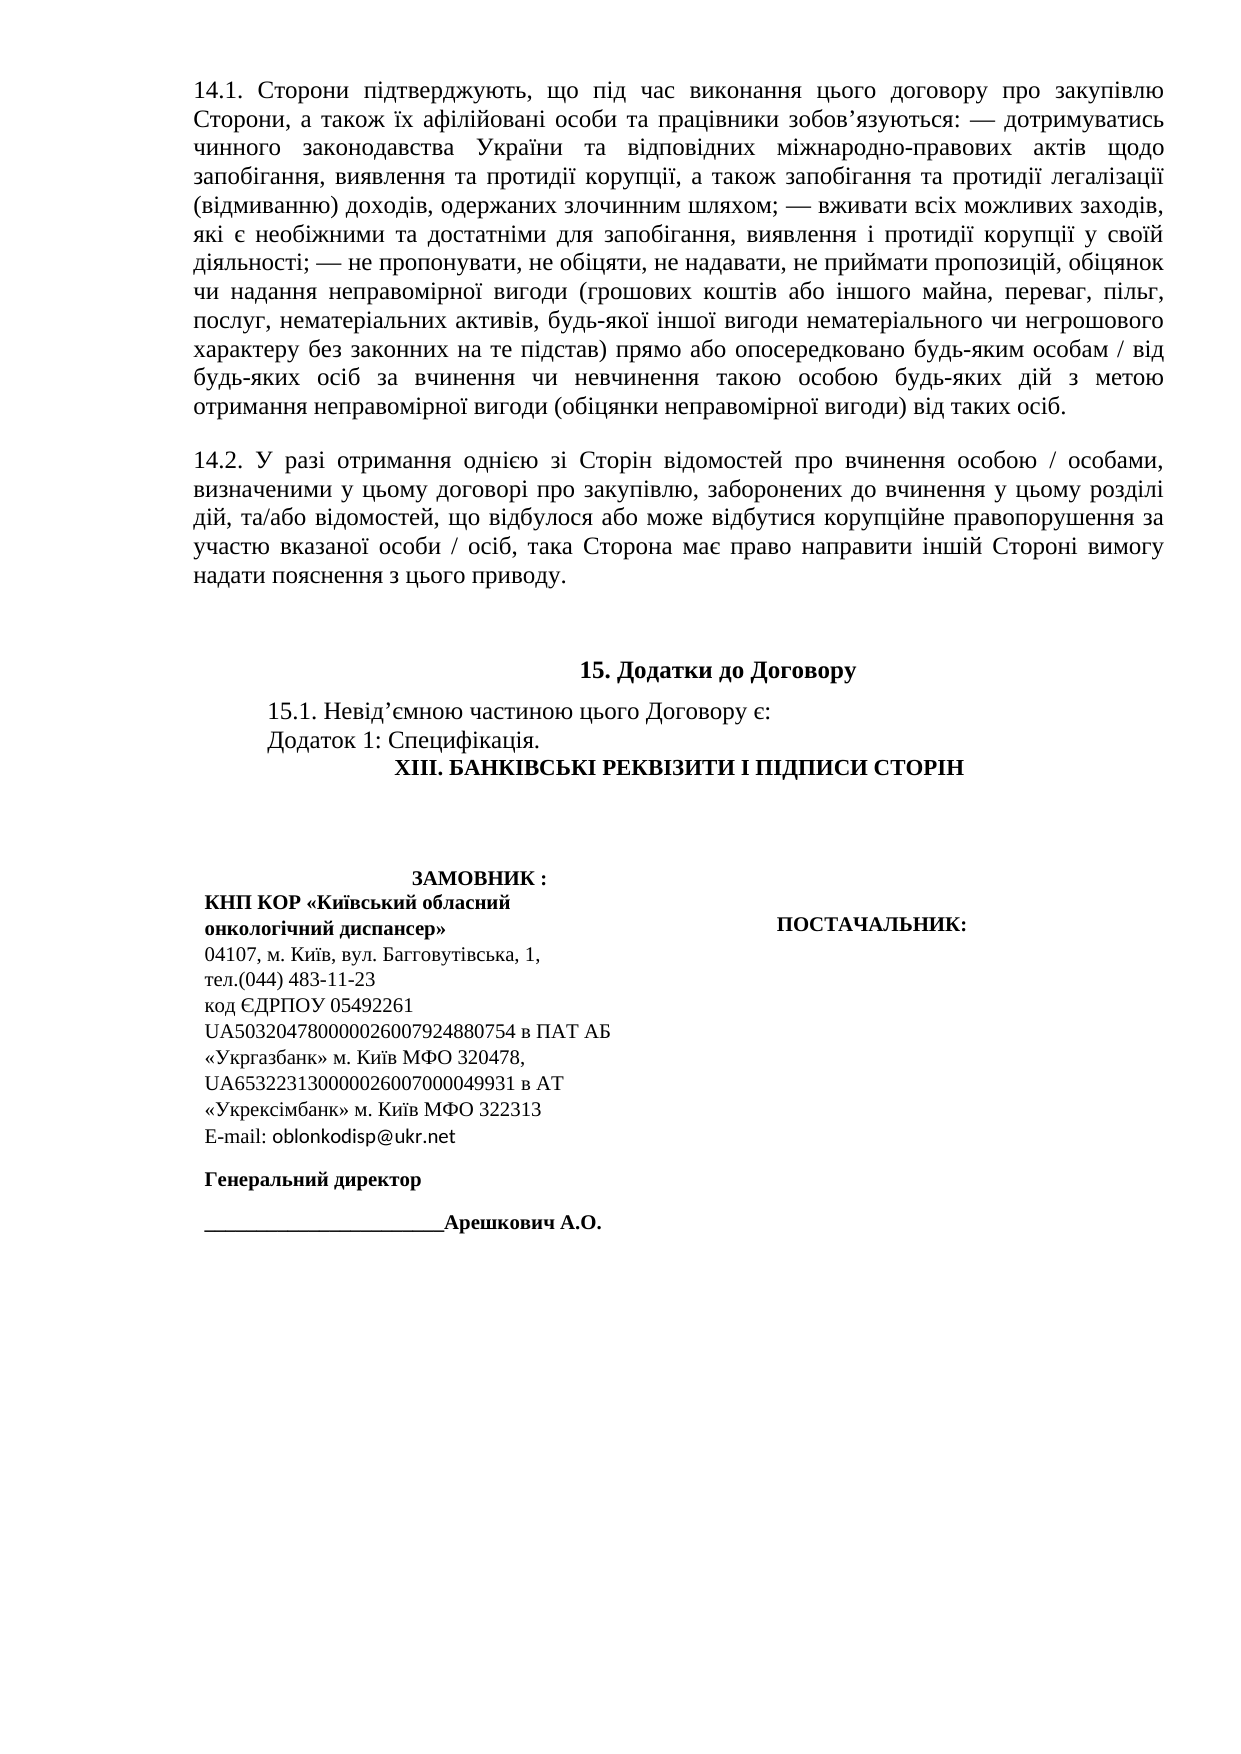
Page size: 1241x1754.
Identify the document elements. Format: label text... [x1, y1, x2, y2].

text 15. Додатки до Договору [193, 655, 1169, 684]
text Додаток 1: Специфікація. [193, 725, 1169, 754]
text 15.1. Невід’ємною частиною цього Договору є: [193, 696, 1169, 725]
table_header ПОСТАЧАЛЬНИК: [765, 866, 1240, 1379]
table_header ЗАМОВНИК : КНП КОР «Київський обласний онкологічний диспансер» 04107, м. Київ, вул. Багговутівська, 1, тел.(044) 483-11-23 код ЄДРПОУ 05492261 UA503204780000026007924880754 в ПАТ АБ «Укргазбанк» м. Київ МФО 320478, UA653223130000026007000049931 в АТ «Укрексімбанк» м. Київ МФО 322313 E-mail: oblonkodisp@ukr.net Генеральний директор _______________________Арешкович А.О. [193, 866, 765, 1379]
text 14.2. У разі отримання однією зі Сторін відомостей про вчинення особою / особами, визначеними у цьому договорі про закупівлю, заборонених до вчинення у цьому розділі дій, та/або відомостей, що відбулося або може відбутися корупційне правопорушення за участю вказаної особи / осіб, така Сторона має право направити іншій Стороні вимогу надати пояснення з цього приводу. [193, 445, 1165, 589]
text XIII. БАНКІВСЬКІ РЕКВІЗИТИ І ПІДПИСИ СТОРІН [193, 754, 1165, 780]
text 14.1. Сторони підтверджують, що під час виконання цього договору про закупівлю Сторони, а також їх афілійовані особи та працівники зобов’язуються: — дотримуватись чинного законодавства України та відповідних міжнародно-правових актів щодо запобігання, виявлення та протидії корупції, а також запобігання та протидії легалізації (відмиванню) доходів, одержаних злочинним шляхом; — вживати всіх можливих заходів, які є необіжними та достатніми для запобігання, виявлення і протидії корупції у своїй діяльності; — не пропонувати, не обіцяти, не надавати, не приймати пропозицій, обіцянок чи надання неправомірної вигоди (грошових коштів або іншого майна, переваг, пільг, послуг, нематеріальних активів, будь-якої іншої вигоди нематеріального чи негрошового характеру без законних на те підстав) прямо або опосередковано будь-яким особам / від будь-яких осіб за вчинення чи невчинення такою особою будь-яких дій з метою отримання неправомірної вигоди (обіцянки неправомірної вигоди) від таких осіб. [193, 75, 1165, 420]
